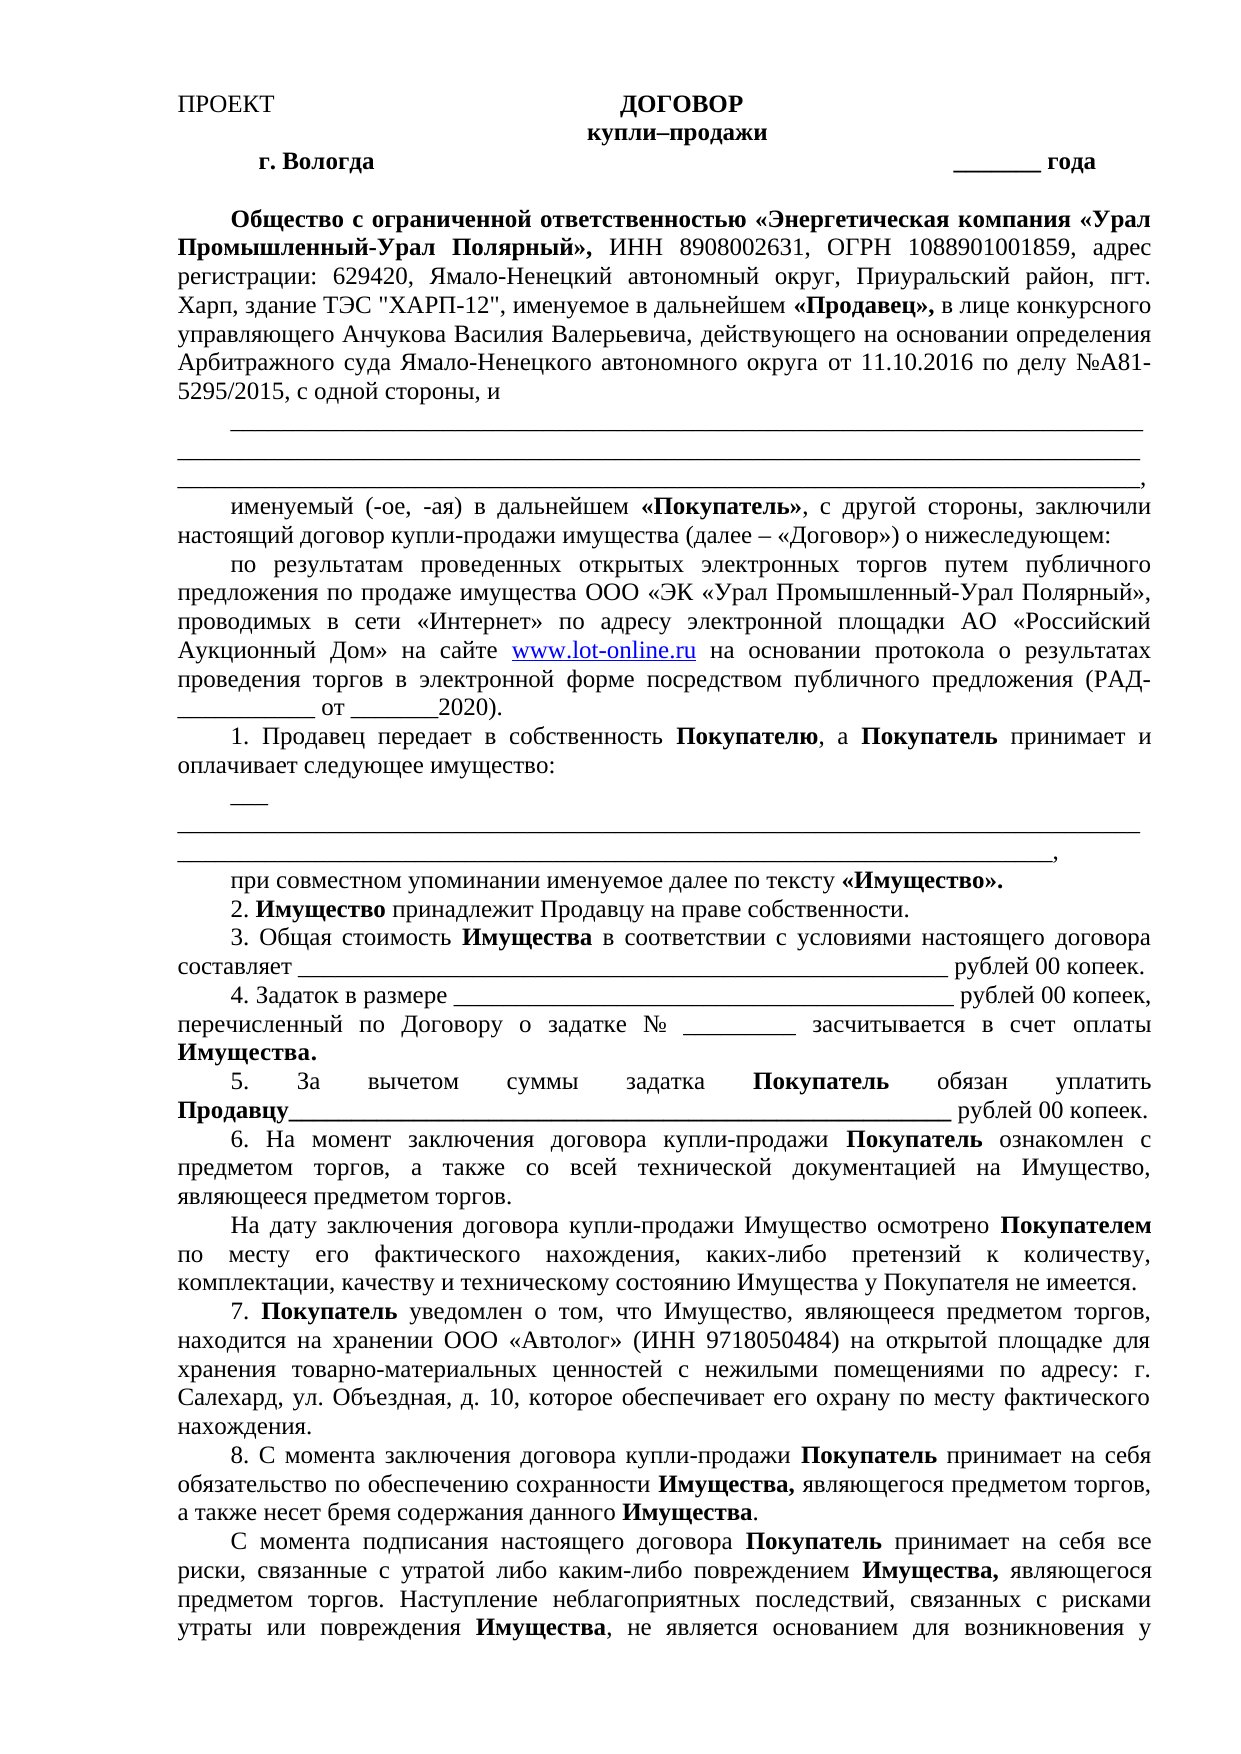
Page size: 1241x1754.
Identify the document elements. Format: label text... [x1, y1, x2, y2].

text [177, 1526, 1152, 1641]
text ______________________________________________________________________________________________________________________________________________________, [177, 779, 1152, 865]
text 1. Продавец передает в собственность Покупателю, а Покупатель принимает и оплачивает следующее имущество: [177, 721, 1152, 779]
text купли–продажи [177, 117, 1177, 146]
text На дату заключения договора купли-продажи Имущество осмотрено Покупателем по месту его фактического нахождения, каких-либо претензий к количеству, комплектации, качеству и техническому состоянию Имущества у Покупателя не имеется. [177, 1210, 1152, 1296]
text по результатам проведенных открытых электронных торгов путем публичного предложения по продаже имущества ООО «ЭК «Урал Промышленный-Урал Полярный», проводимых в сети «Интернет» по адресу электронной площадки АО «Российский Аукционный Дом» на сайте www.lot-online.ru на основании протокола о результатах проведения торгов в электронной форме посредством публичного предложения (РАД-___________ от _______2020). [177, 549, 1152, 721]
text 4. Задаток в размере ________________________________________ рублей 00 копеек, перечисленный по Договору о задатке № _________ засчитывается в счет оплаты Имущества. [177, 980, 1152, 1066]
text ___________________________________________________________________________________________________________________________________________________________________________________________________________________________________, [177, 405, 1152, 491]
title ПРОЕКТ ДОГОВОР [177, 89, 1177, 117]
text 7. Покупатель уведомлен о том, что Имущество, являющееся предметом торгов, находится на хранении ООО «Автолог» (ИНН 9718050484) на открытой площадке для хранения товарно-материальных ценностей с нежилыми помещениями по адресу: г. Салехард, ул. Объездная, д. 10, которое обеспечивает его охрану по месту фактического нахождения. [177, 1296, 1152, 1440]
text 8. С момента заключения договора купли-продажи Покупатель принимает на себя обязательство по обеспечению сохранности Имущества, являющегося предметом торгов, а также несет бремя содержания данного Имущества. [177, 1440, 1152, 1526]
text 3. Общая стоимость Имущества в соответствии с условиями настоящего договора составляет ____________________________________________________ рублей 00 копеек. [177, 922, 1152, 980]
text 2. Имущество принадлежит Продавцу на праве собственности. [177, 894, 1152, 922]
text 5. За вычетом суммы задатка Покупатель обязан уплатить Продавцу_____________________________________________________ рублей 00 копеек. [177, 1066, 1152, 1124]
text Общество с ограниченной ответственностью «Энергетическая компания «Урал Промышленный-Урал Полярный», ИНН 8908002631, ОГРН 1088901001859, адрес регистрации: 629420, Ямало-Ненецкий автономный округ, Приуральский район, пгт. Харп, здание ТЭС "ХАРП-12", именуемое в дальнейшем «Продавец», в лице конкурсного управляющего Анчукова Василия Валерьевича, действующего на основании определения Арбитражного суда Ямало-Ненецкого автономного округа от 11.10.2016 по делу №А81-5295/2015, с одной стороны, и [177, 204, 1152, 405]
text именуемый (-ое, -ая) в дальнейшем «Покупатель», с другой стороны, заключили настоящий договор купли-продажи имущества (далее – «Договор») о нижеследующем: [177, 491, 1152, 549]
text при совместном упоминании именуемое далее по тексту «Имущество». [177, 865, 1152, 894]
text 6. На момент заключения договора купли-продажи Покупатель ознакомлен с предметом торгов, а также со всей технической документацией на Имущество, являющееся предметом торгов. [177, 1124, 1152, 1210]
text г. Вологда _______ года [177, 146, 1177, 175]
